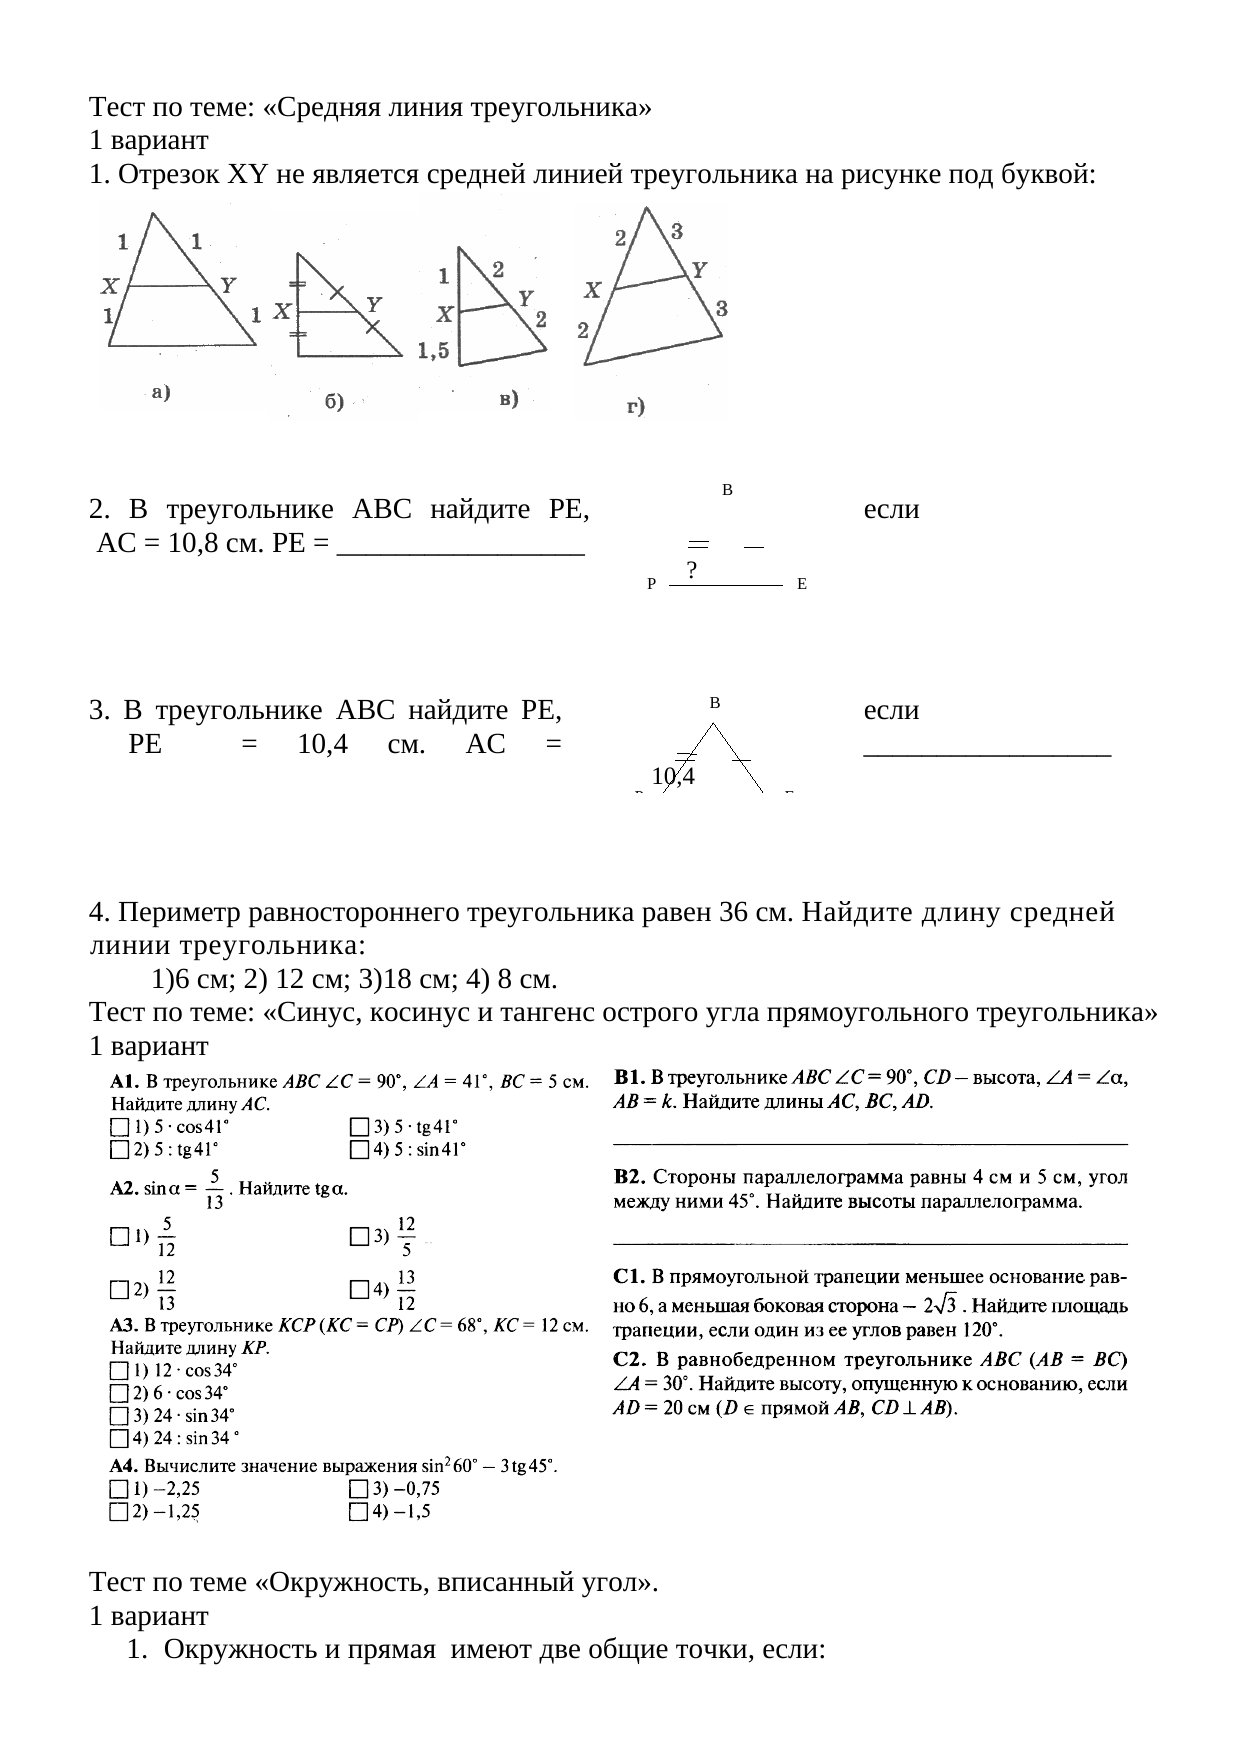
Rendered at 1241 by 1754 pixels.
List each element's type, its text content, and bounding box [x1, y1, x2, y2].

text 2. В треугольнике АВС найдите РЕ, если [89, 491, 1181, 525]
text 1 вариант [89, 1598, 1181, 1632]
text 1)6 см; 2) 12 см; 3)18 см; 4) 8 см. [151, 961, 1181, 994]
text Тест по теме: «Средняя линия треугольника» [89, 89, 1181, 122]
text 1 вариант [89, 122, 1181, 156]
picture [100, 1062, 594, 1526]
list Окружность и прямая имеют две общие точки, если: [126, 1632, 1181, 1665]
picture [100, 191, 551, 421]
text 3. В треугольнике АВС найдите РЕ, если [89, 692, 1181, 726]
text 4. Периметр равностороннего треугольника равен 36 см. Найдите длину средней линии треугольника: [89, 894, 1181, 961]
picture [604, 1062, 1134, 1424]
text 1 вариант [89, 1028, 1181, 1061]
text РЕ = 10,4 см. АС = _________________ [89, 726, 1181, 759]
text 1. Отрезок XY не является средней линией треугольника на рисунке под буквой: [89, 156, 1181, 189]
picture [575, 202, 729, 421]
text Тест по теме: «Синус, косинус и тангенс острого угла прямоугольного треугольника» [89, 994, 1181, 1028]
text Тест по теме «Окружность, вписанный угол». [89, 1564, 1181, 1598]
text АС = 10,8 см. РЕ = _________________ [89, 525, 1181, 558]
